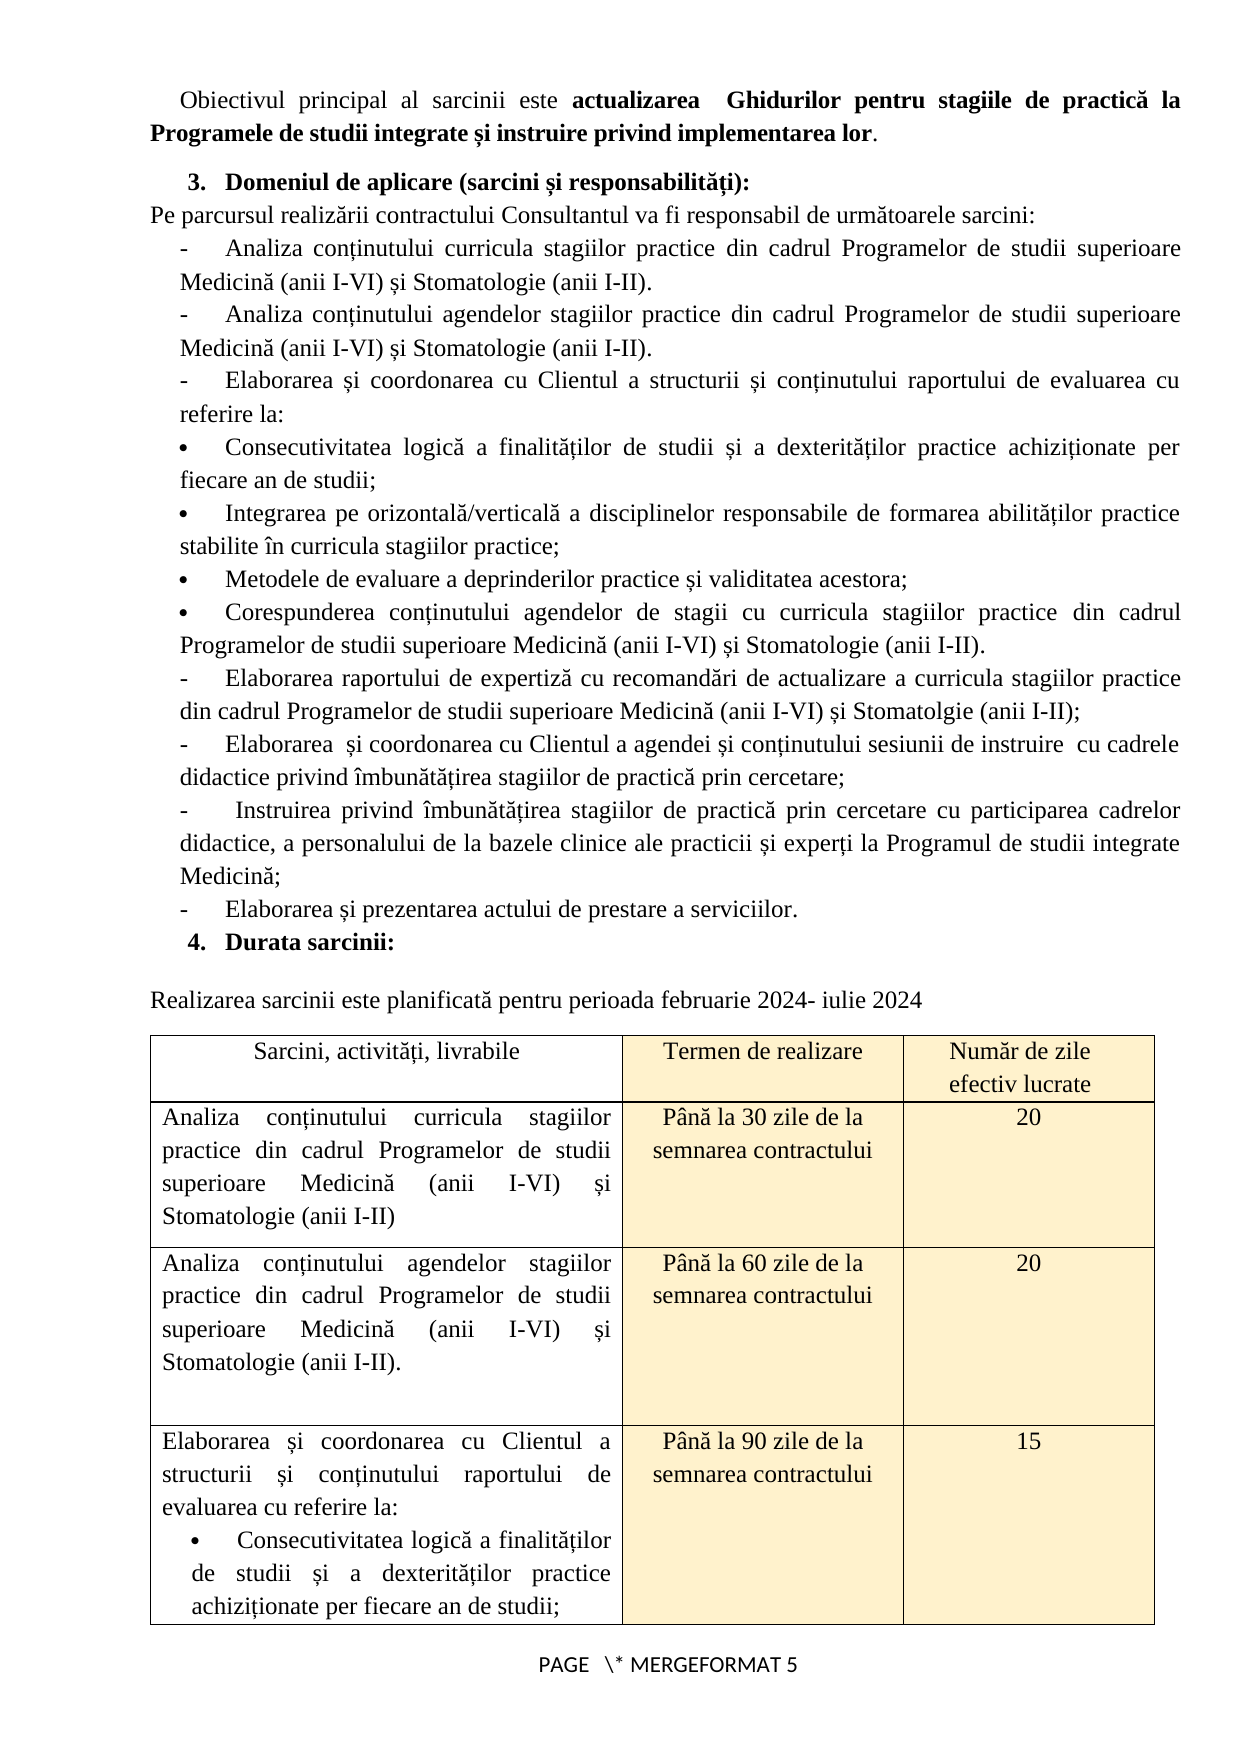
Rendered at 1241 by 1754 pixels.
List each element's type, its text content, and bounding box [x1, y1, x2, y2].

text Obiectivul principal al sarcinii este actualizarea Ghidurilor pentru stagiile de practică la Programele de studii integrate și instruire privind implementarea lor. [150, 85, 1181, 147]
list Analiza conținutului curricula stagiilor practice din cadrul Programelor de studii superioare Medicină (anii I-VI) și Stomatologie (anii I-II). [179, 233, 1181, 295]
list Elaborarea și coordonarea cu Clientul a structurii și conținutului raportului de evaluarea cu referire la: [179, 366, 1181, 427]
list Metodele de evaluare a deprinderilor practice și validitatea acestora; [179, 564, 1181, 592]
table_cell Până la 60 zile de la semnarea contractului [623, 1248, 903, 1425]
list Corespunderea conținutului agendelor de stagii cu curricula stagiilor practice din cadrul Programelor de studii superioare Medicină (anii I-VI) și Stomatologie (anii I-II). [179, 597, 1181, 658]
table_cell Analiza conținutului curricula stagiilor practice din cadrul Programelor de studii superioare Medicină (anii I-VI) și Stomatologie (anii I-II) [151, 1103, 622, 1247]
table_cell 15 [904, 1426, 1154, 1624]
list Consecutivitatea logică a finalităților de studii și a dexterităților practice achiziționate per fiecare an de studii; [179, 432, 1181, 493]
table_header Număr de zile efectiv lucrate [904, 1036, 1154, 1101]
table_cell Analiza conținutului agendelor stagiilor practice din cadrul Programelor de studii superioare Medicină (anii I-VI) și Stomatologie (anii I-II). [151, 1248, 622, 1425]
table_header Termen de realizare [623, 1036, 903, 1101]
list Domeniul de aplicare (sarcini și responsabilități): [187, 167, 1181, 196]
text Realizarea sarcinii este planificată pentru perioada februarie 2024- iulie 2024 [150, 985, 1181, 1014]
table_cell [151, 1426, 622, 1624]
list Durata sarcinii: [187, 927, 1181, 956]
list Integrarea pe orizontală/verticală a disciplinelor responsabile de formarea abilităților practice stabilite în curricula stagiilor practice; [179, 498, 1181, 559]
list Elaborarea și prezentarea actului de prestare a serviciilor. [179, 894, 1181, 923]
table_cell 20 [904, 1248, 1154, 1425]
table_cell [623, 1426, 903, 1624]
table_cell 20 [904, 1103, 1154, 1247]
list Elaborarea și coordonarea cu Clientul a agendei și conținutului sesiunii de instruire cu cadrele didactice privind îmbunătățirea stagiilor de practică prin cercetare; [179, 729, 1181, 791]
list Elaborarea raportului de expertiză cu recomandări de actualizare a curricula stagiilor practice din cadrul Programelor de studii superioare Medicină (anii I-VI) și Stomatolgie (anii I-II); [179, 663, 1181, 724]
text Pe parcursul realizării contractului Consultantul va fi responsabil de următoarele sarcini: [150, 201, 1181, 229]
table_header Sarcini, activități, livrabile [151, 1036, 622, 1101]
table_cell Până la 30 zile de la semnarea contractului [623, 1103, 903, 1247]
list Instruirea privind îmbunătățirea stagiilor de practică prin cercetare cu participarea cadrelor didactice, a personalului de la bazele clinice ale practicii și experți la Programul de studii integrate Medicină; [179, 795, 1181, 890]
list Analiza conținutului agendelor stagiilor practice din cadrul Programelor de studii superioare Medicină (anii I-VI) și Stomatologie (anii I-II). [179, 299, 1181, 361]
